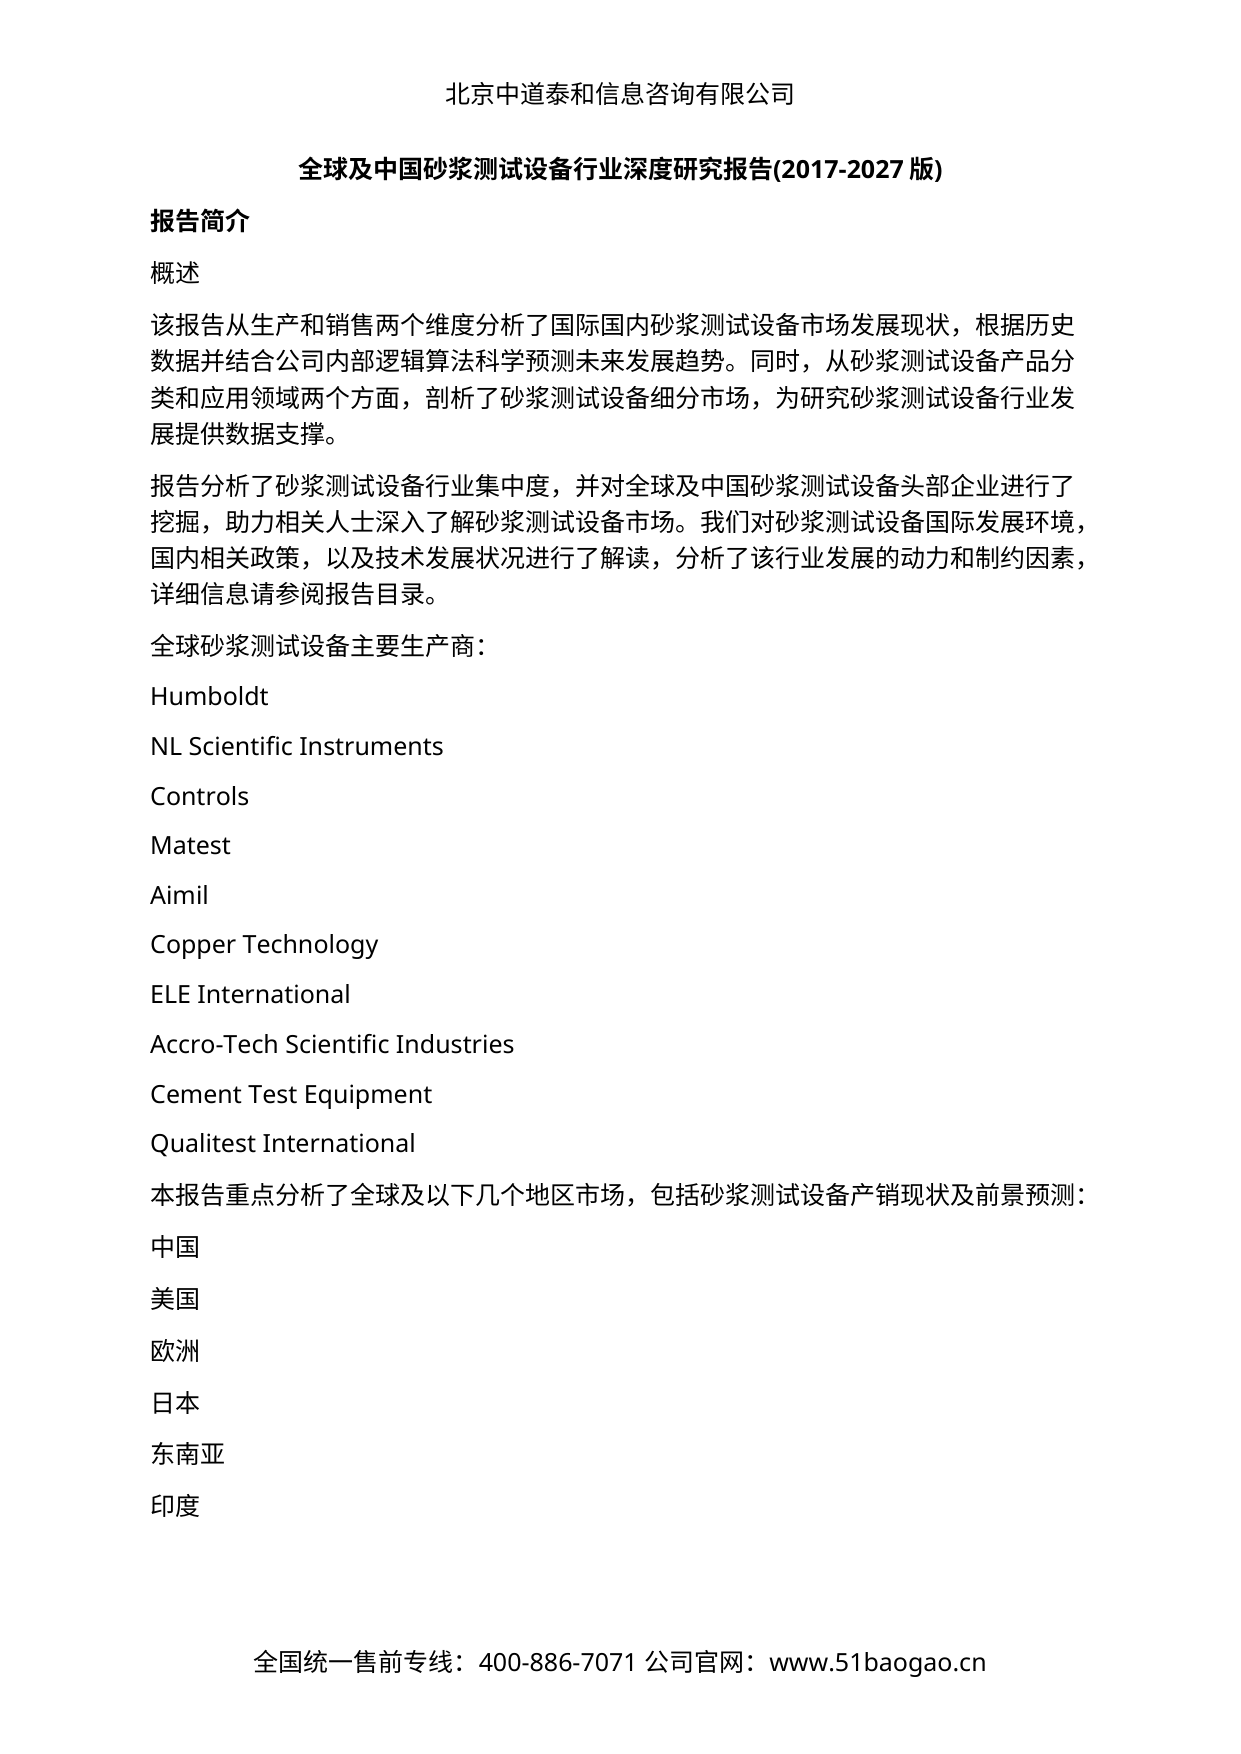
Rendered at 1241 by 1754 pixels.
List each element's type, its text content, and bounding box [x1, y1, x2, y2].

text Qualitest International [150, 1126, 1090, 1160]
text Copper Technology [150, 927, 1090, 961]
text Cement Test Equipment [150, 1076, 1090, 1110]
text Aimil [150, 877, 1090, 912]
text Matest [150, 828, 1090, 862]
text 全球及中国砂浆测试设备行业深度研究报告(2017-2027版) [150, 150, 1090, 186]
text 概述 [150, 254, 1090, 290]
text 本报告重点分析了全球及以下几个地区市场，包括砂浆测试设备产销现状及前景预测： [150, 1176, 1090, 1212]
text ELE International [150, 977, 1090, 1011]
text 该报告从生产和销售两个维度分析了国际国内砂浆测试设备市场发展现状，根据历史数据并结合公司内部逻辑算法科学预测未来发展趋势。同时，从砂浆测试设备产品分类和应用领域两个方面，剖析了砂浆测试设备细分市场，为研究砂浆测试设备行业发展提供数据支撑。 [150, 306, 1090, 451]
text Accro-Tech Scientific Industries [150, 1027, 1090, 1061]
text 报告分析了砂浆测试设备行业集中度，并对全球及中国砂浆测试设备头部企业进行了挖掘，助力相关人士深入了解砂浆测试设备市场。我们对砂浆测试设备国际发展环境，国内相关政策，以及技术发展状况进行了解读，分析了该行业发展的动力和制约因素，详细信息请参阅报告目录。 [150, 466, 1090, 611]
text 全球砂浆测试设备主要生产商： [150, 627, 1090, 663]
text 日本 [150, 1383, 1090, 1419]
text Humboldt [150, 679, 1090, 713]
text 印度 [150, 1487, 1090, 1523]
text 中国 [150, 1227, 1090, 1264]
text Controls [150, 778, 1090, 812]
text 欧洲 [150, 1331, 1090, 1367]
text 报告简介 [150, 202, 1090, 238]
text 东南亚 [150, 1435, 1090, 1471]
text 美国 [150, 1279, 1090, 1316]
text NL Scientific Instruments [150, 728, 1090, 762]
